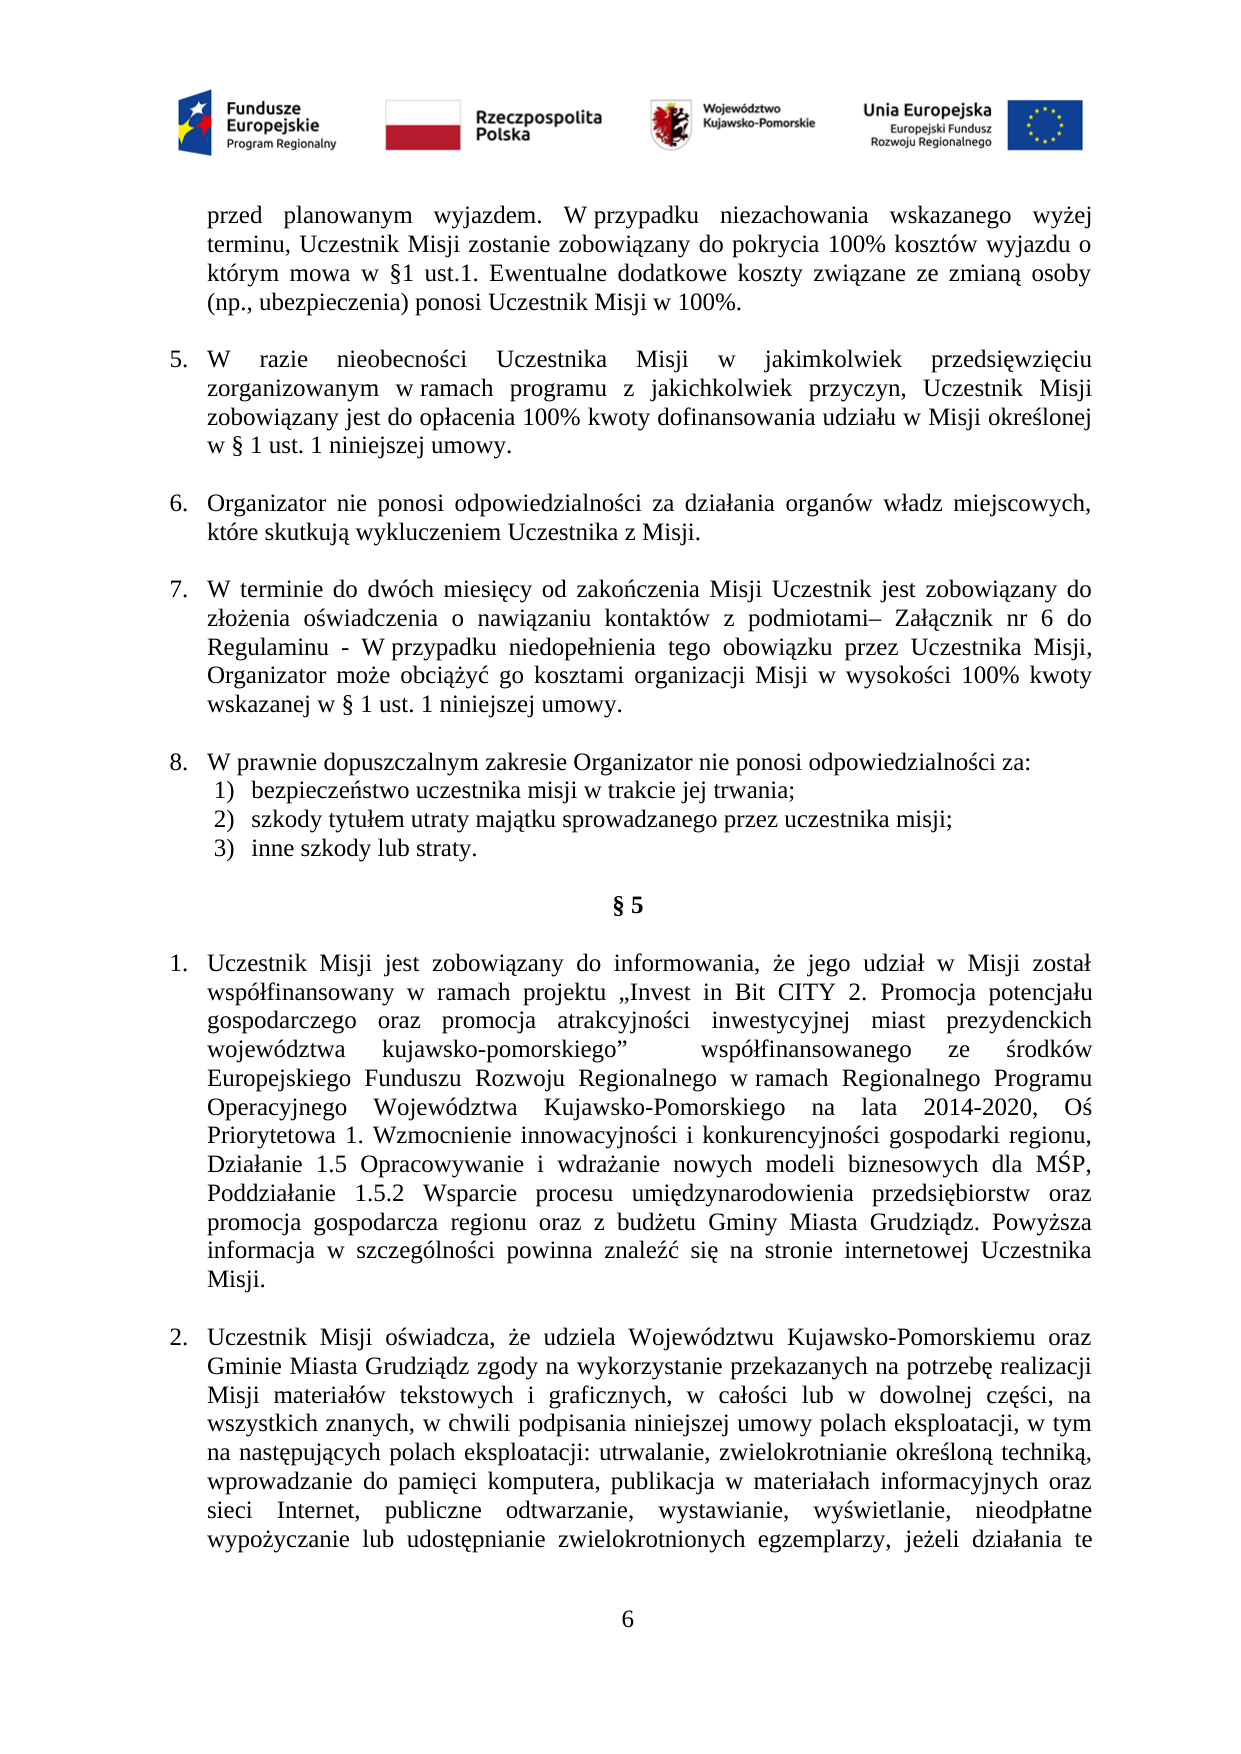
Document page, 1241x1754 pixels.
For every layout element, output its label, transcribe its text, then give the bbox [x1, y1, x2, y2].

text § 5 [162, 891, 1093, 919]
list W prawnie dopuszczalnym zakresie Organizator nie ponosi odpowiedzialności za: [169, 747, 1093, 776]
list Uczestnik Misji jest zobowiązany do informowania, że jego udział w Misji został współfinansowany w ramach projektu „Invest in Bit CITY 2. Promocja potencjału gospodarczego oraz promocja atrakcyjności inwestycyjnej miast prezydenckich województwa kujawsko-pomorskiego” współfinansowanego ze środków Europejskiego Funduszu Rozwoju Regionalnego w ramach Regionalnego Programu Operacyjnego Województwa Kujawsko-Pomorskiego na lata 2014-2020, Oś Priorytetowa 1. Wzmocnienie innowacyjności i konkurencyjności gospodarki regionu, Działanie 1.5 Opracowywanie i wdrażanie nowych modeli biznesowych dla MŚP, Poddziałanie 1.5.2 Wsparcie procesu umiędzynarodowienia przedsiębiorstw oraz promocja gospodarcza regionu oraz z budżetu Gminy Miasta Grudziądz. Powyższa informacja w szczególności powinna znaleźć się na stronie internetowej Uczestnika Misji. [169, 948, 1093, 1293]
list W razie nieobecności Uczestnika Misji w jakimkolwiek przedsięwzięciu zorganizowanym w ramach programu z jakichkolwiek przyczyn, Uczestnik Misji zobowiązany jest do opłacenia 100% kwoty dofinansowania udziału w Misji określonej w § 1 ust. 1 niniejszej umowy. [169, 344, 1093, 459]
list W terminie do dwóch miesięcy od zakończenia Misji Uczestnik jest zobowiązany do złożenia oświadczenia o nawiązaniu kontaktów z podmiotami– Załącznik nr 6 do Regulaminu - W przypadku niedopełnienia tego obowiązku przez Uczestnika Misji, Organizator może obciążyć go kosztami organizacji Misji w wysokości 100% kwoty wskazanej w § 1 ust. 1 niniejszej umowy. [169, 574, 1093, 718]
list szkody tytułem utraty majątku sprowadzanego przez uczestnika misji; [214, 804, 1093, 833]
picture [162, 73, 1099, 172]
list inne szkody lub straty. [214, 833, 1093, 862]
list Organizator nie ponosi odpowiedzialności za działania organów władz miejscowych, które skutkują wykluczeniem Uczestnika z Misji. [169, 488, 1093, 546]
list bezpieczeństwo uczestnika misji w trakcie jej trwania; [214, 776, 1093, 804]
